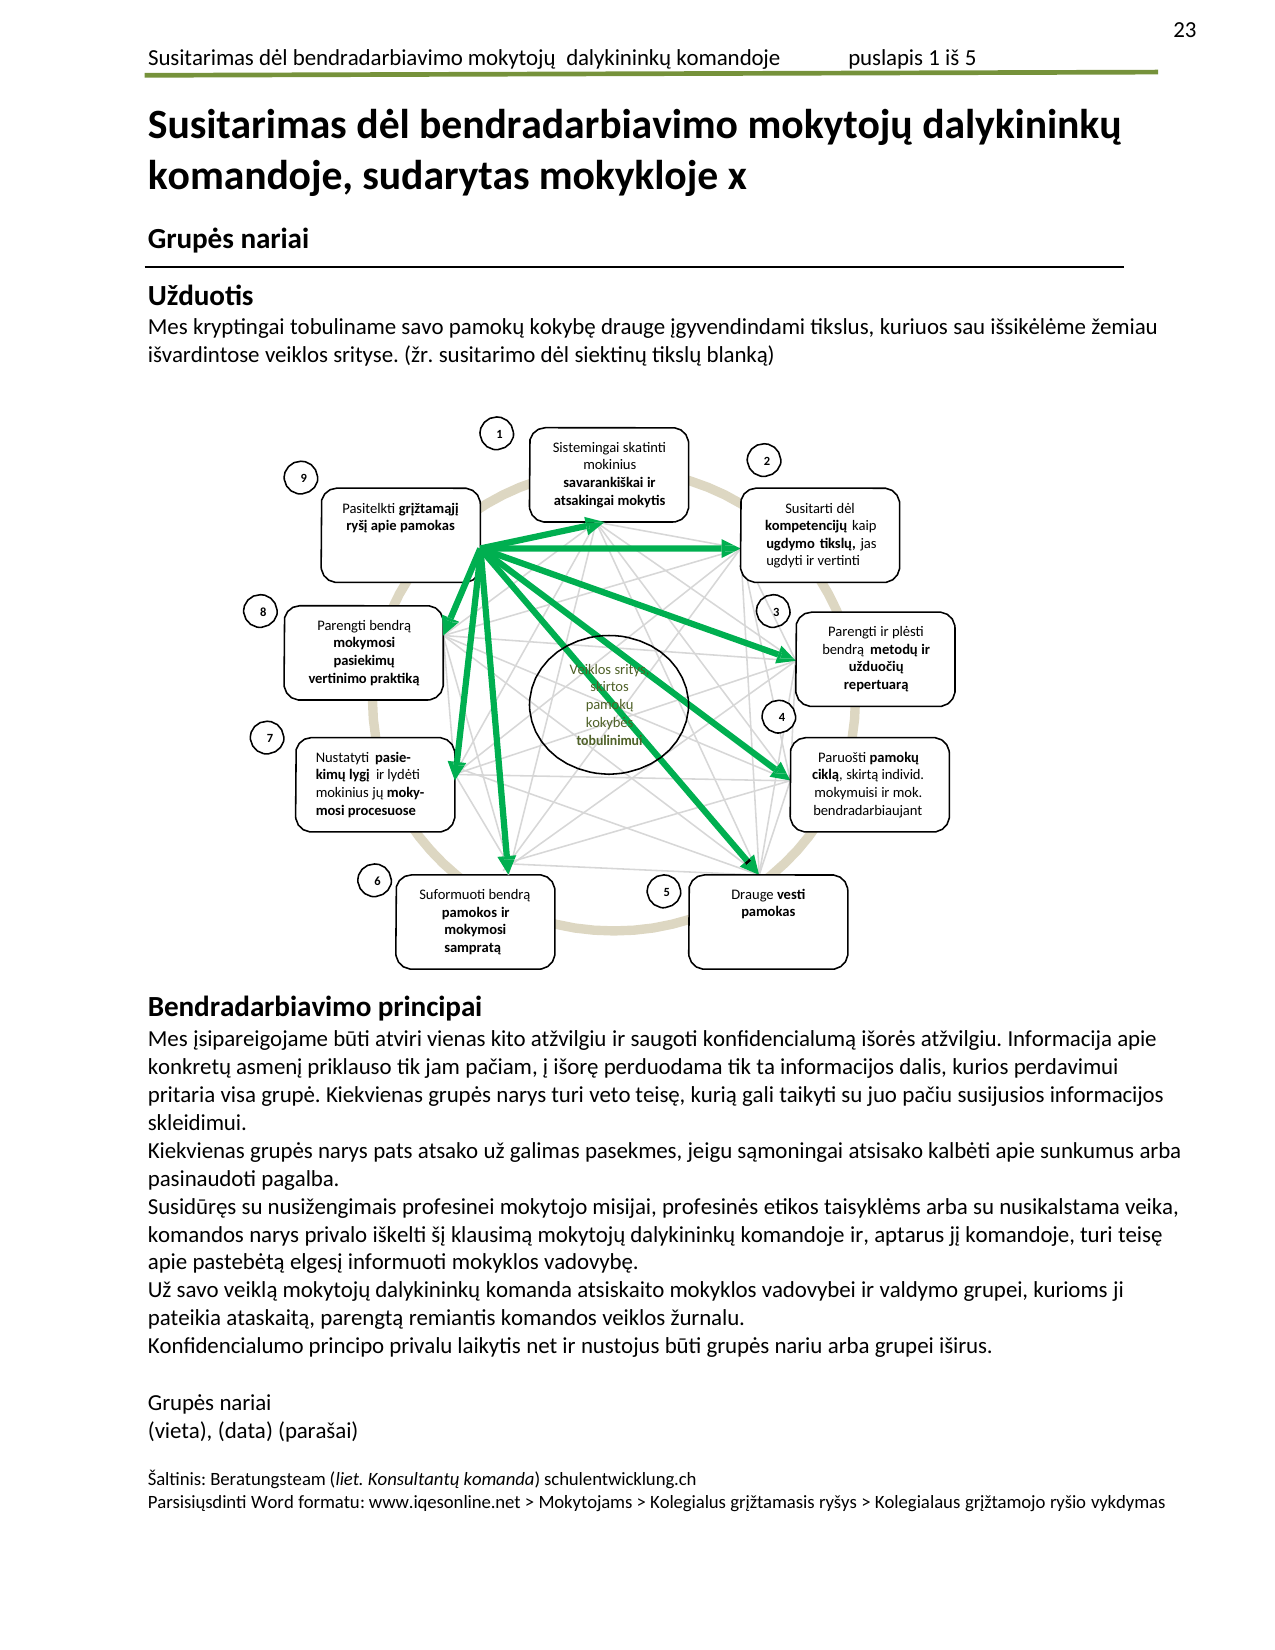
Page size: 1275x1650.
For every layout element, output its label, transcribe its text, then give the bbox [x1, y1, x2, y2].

text Parsisiųsdinti Word formatu: www.iqesonline.net > Mokytojams > Kolegialus grįžtamasis ryšys > Kolegialaus grįžtamojo ryšio vykdymas [148, 1490, 1208, 1513]
text (vieta), (data) (parašai) [148, 1416, 1208, 1444]
text Už savo veiklą mokytojų dalykininkų komanda atsiskaito mokyklos vadovybei ir valdymo grupei, kurioms ji pateikia ataskaitą, parengtą remiantis komandos veiklos žurnalu. [148, 1276, 1180, 1332]
text Konfidencialumo principo privalu laikytis net ir nustojus būti grupės nariu arba grupei iširus. [148, 1332, 1208, 1359]
text Kiekvienas grupės narys pats atsako už galimas pasekmes, jeigu sąmoningai atsisako kalbėti apie sunkumus arba pasinaudoti pagalba. [148, 1136, 1189, 1192]
subtitle Susitarimas dėl bendradarbiavimo mokytojų dalykininkų komandoje, sudarytas mokykloje x [148, 98, 1180, 200]
text Grupės nariai [148, 1388, 1208, 1416]
text Šaltinis: Beratungsteam (liet. Konsultantų komanda) schulentwicklung.ch [148, 1467, 1208, 1490]
text Mes kryptingai tobuliname savo pamokų kokybę drauge įgyvendindami tikslus, kuriuos sau išsikėlėme žemiau išvardintose veiklos srityse. (žr. susitarimo dėl siektinų tikslų blanką) [148, 312, 1180, 368]
text Susidūręs su nusižengimais profesinei mokytojo misijai, profesinės etikos taisyklėms arba su nusikalstama veika, komandos narys privalo iškelti šį klausimą mokytojų dalykininkų komandoje ir, aptarus jį komandoje, turi teisę apie pastebėtą elgesį informuoti mokyklos vadovybę. [148, 1192, 1180, 1276]
subtitle Bendradarbiavimo principai [148, 988, 1208, 1024]
subtitle Grupės nariai Užduotis [148, 200, 413, 312]
text Mes įsipareigojame būti atviri vienas kito atžvilgiu ir saugoti konfidencialumą išorės atžvilgiu. Informacija apie konkretų asmenį priklauso tik jam pačiam, į išorę perduodama tik ta informacijos dalis, kurios perdavimui pritaria visa grupė. Kiekvienas grupės narys turi veto teisę, kurią gali taikyti su juo pačiu susijusios informacijos skleidimui. [148, 1024, 1180, 1136]
